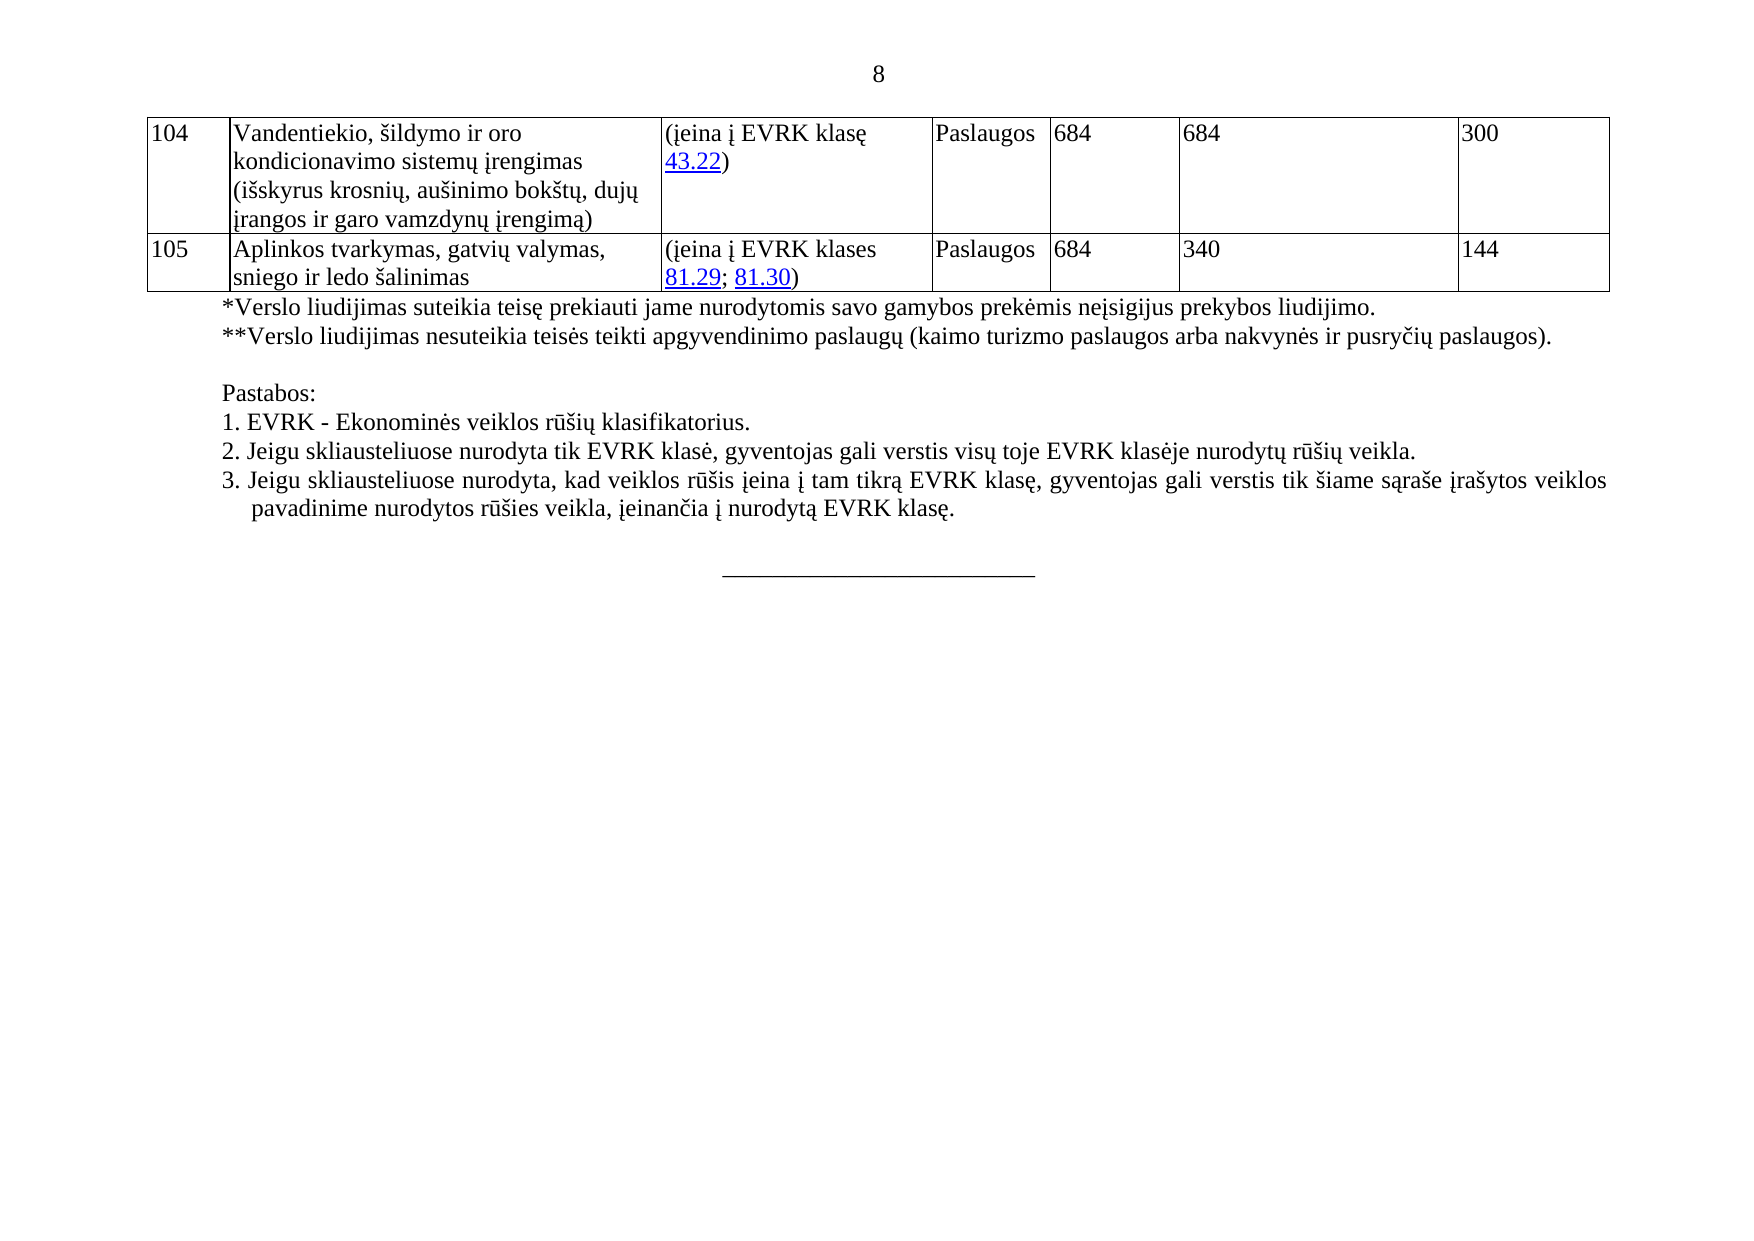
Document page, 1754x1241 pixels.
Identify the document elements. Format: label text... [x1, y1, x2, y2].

table_cell 104 [148, 118, 229, 233]
table_cell 684 [1051, 234, 1179, 291]
table_cell (įeina į EVRK klasę 43.22) [662, 118, 932, 233]
table_cell (įeina į EVRK klases 81.29; 81.30) [662, 234, 932, 291]
table_cell 340 [1180, 234, 1458, 291]
table_cell 684 [1180, 118, 1458, 233]
table_cell Vandentiekio, šildymo ir oro kondicionavimo sistemų įrengimas (išskyrus krosnių, aušinimo bokštų, dujų įrangos ir garo vamzdynų įrengimą) [231, 118, 661, 233]
table_cell 684 [1051, 118, 1179, 233]
table_cell Paslaugos [933, 234, 1050, 291]
text 3. Jeigu skliausteliuose nurodyta, kad veiklos rūšis įeina į tam tikrą EVRK klasę, gyventojas gali verstis tik šiame sąraše įrašytos veiklos pavadinime nurodytos rūšies veikla, įeinančia į nurodytą EVRK klasę. [222, 465, 1609, 522]
table_cell 105 [148, 234, 229, 291]
text 1. EVRK - Ekonominės veiklos rūšių klasifikatorius. [148, 407, 1609, 436]
text **Verslo liudijimas nesuteikia teisės teikti apgyvendinimo paslaugų (kaimo turizmo paslaugos arba nakvynės ir pusryčių paslaugos). [222, 321, 1609, 350]
text 2. Jeigu skliausteliuose nurodyta tik EVRK klasė, gyventojas gali verstis visų toje EVRK klasėje nurodytų rūšių veikla. [148, 436, 1609, 465]
text _________________________ [148, 551, 1609, 580]
table_cell 300 [1459, 118, 1609, 233]
table_cell 144 [1459, 234, 1609, 291]
table_cell Paslaugos [933, 118, 1050, 233]
text *Verslo liudijimas suteikia teisę prekiauti jame nurodytomis savo gamybos prekėmis neįsigijus prekybos liudijimo. [222, 292, 1609, 321]
text Pastabos: [148, 378, 1609, 407]
table_cell Aplinkos tvarkymas, gatvių valymas, sniego ir ledo šalinimas [231, 234, 661, 291]
